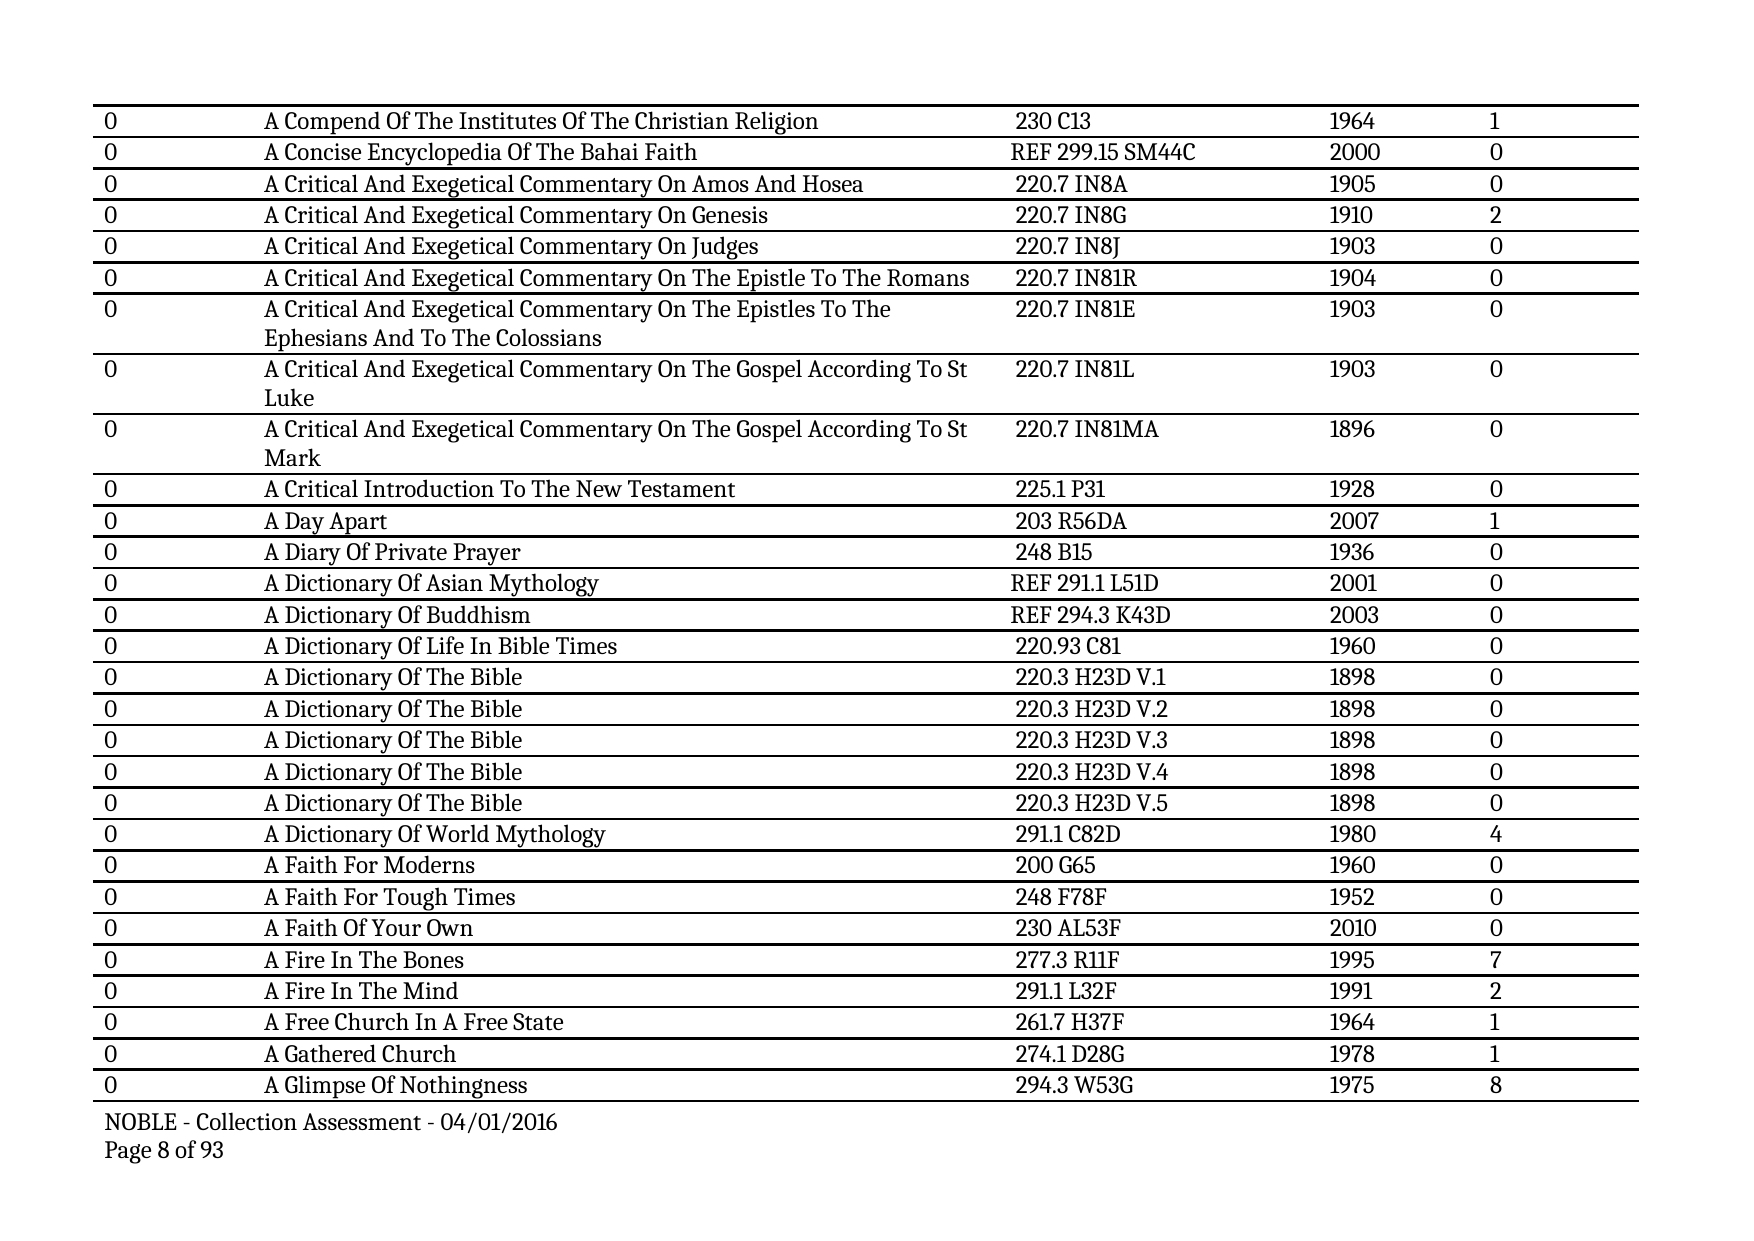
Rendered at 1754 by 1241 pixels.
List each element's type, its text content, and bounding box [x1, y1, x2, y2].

table_cell 2001 [1319, 569, 1478, 598]
table_cell 0 [93, 946, 253, 974]
table_cell 261.7 H37F [999, 1008, 1319, 1037]
table_cell 1910 [1319, 201, 1478, 229]
table_cell 0 [1479, 295, 1638, 352]
table_cell A Dictionary Of Buddhism [253, 601, 999, 629]
table_cell REF 299.15 SM44C [999, 138, 1319, 167]
table_cell 2 [1479, 201, 1638, 229]
table_cell 220.3 H23D V.2 [999, 695, 1319, 723]
table_cell A Compend Of The Institutes Of The Christian Religion [253, 107, 999, 136]
table_cell 0 [1479, 232, 1638, 261]
table_cell 0 [93, 355, 253, 412]
table_cell 2000 [1319, 138, 1478, 167]
table_cell 0 [1479, 883, 1638, 912]
table_cell 4 [1479, 820, 1638, 849]
table_cell 220.93 C81 [999, 632, 1319, 661]
table_cell A Critical And Exegetical Commentary On Judges [253, 232, 999, 261]
table_cell 2007 [1319, 507, 1478, 535]
table_cell 0 [1479, 601, 1638, 629]
table_cell 0 [93, 1040, 253, 1068]
table_cell 203 R56DA [999, 507, 1319, 535]
table_cell 0 [93, 170, 253, 198]
table_cell 220.7 IN8J [999, 232, 1319, 261]
table_cell A Dictionary Of The Bible [253, 695, 999, 723]
table_cell 294.3 W53G [999, 1071, 1319, 1100]
table_cell 225.1 P31 [999, 475, 1319, 504]
table_cell 220.3 H23D V.3 [999, 726, 1319, 755]
table_cell 0 [93, 264, 253, 292]
table_cell 1995 [1319, 946, 1478, 974]
table_cell 0 [1479, 569, 1638, 598]
table_cell 1898 [1319, 789, 1478, 817]
table_cell 0 [93, 201, 253, 229]
table_cell 0 [93, 138, 253, 167]
table_cell REF 294.3 K43D [999, 601, 1319, 629]
table_cell A Critical And Exegetical Commentary On The Epistle To The Romans [253, 264, 999, 292]
table_cell 248 F78F [999, 883, 1319, 912]
table_cell 1991 [1319, 977, 1478, 1006]
table_cell 1952 [1319, 883, 1478, 912]
table_cell 0 [1479, 663, 1638, 692]
table_cell 220.7 IN81E [999, 295, 1319, 352]
table_cell 1903 [1319, 295, 1478, 352]
table_cell 220.7 IN81L [999, 355, 1319, 412]
table_cell A Faith Of Your Own [253, 914, 999, 943]
table_cell 0 [93, 295, 253, 352]
table_cell 1 [1479, 1008, 1638, 1037]
table_cell A Day Apart [253, 507, 999, 535]
table_cell 7 [1479, 946, 1638, 974]
table_cell 0 [1479, 264, 1638, 292]
table_cell 1960 [1319, 852, 1478, 880]
table_cell 0 [93, 977, 253, 1006]
table_cell 220.7 IN81R [999, 264, 1319, 292]
table_cell 0 [93, 852, 253, 880]
table_cell 230 C13 [999, 107, 1319, 136]
table_cell A Critical And Exegetical Commentary On The Gospel According To St Luke [253, 355, 999, 412]
table_cell A Critical And Exegetical Commentary On Amos And Hosea [253, 170, 999, 198]
table_cell 0 [93, 538, 253, 567]
table_cell A Critical Introduction To The New Testament [253, 475, 999, 504]
table_cell 1975 [1319, 1071, 1478, 1100]
table_cell 291.1 L32F [999, 977, 1319, 1006]
table_cell A Critical And Exegetical Commentary On Genesis [253, 201, 999, 229]
table_cell 0 [1479, 726, 1638, 755]
table_cell A Diary Of Private Prayer [253, 538, 999, 567]
table_cell A Glimpse Of Nothingness [253, 1071, 999, 1100]
table_cell 0 [93, 507, 253, 535]
table_cell 1 [1479, 107, 1638, 136]
table_cell 200 G65 [999, 852, 1319, 880]
table_cell 1928 [1319, 475, 1478, 504]
table_cell A Fire In The Bones [253, 946, 999, 974]
table_cell 1964 [1319, 107, 1478, 136]
table_cell 0 [1479, 852, 1638, 880]
table_cell A Critical And Exegetical Commentary On The Gospel According To St Mark [253, 415, 999, 473]
table_cell A Dictionary Of World Mythology [253, 820, 999, 849]
table_cell 0 [93, 695, 253, 723]
table_cell 1978 [1319, 1040, 1478, 1068]
table_cell 1905 [1319, 170, 1478, 198]
table_cell 1960 [1319, 632, 1478, 661]
table_cell A Dictionary Of The Bible [253, 789, 999, 817]
table_cell 0 [93, 757, 253, 786]
table_cell A Faith For Moderns [253, 852, 999, 880]
table_cell 230 AL53F [999, 914, 1319, 943]
table_cell 1904 [1319, 264, 1478, 292]
table_cell 0 [1479, 789, 1638, 817]
table_cell 274.1 D28G [999, 1040, 1319, 1068]
table_cell 1903 [1319, 355, 1478, 412]
table_cell 0 [93, 415, 253, 473]
table_cell 0 [1479, 475, 1638, 504]
table_cell 1898 [1319, 726, 1478, 755]
table_cell 0 [93, 663, 253, 692]
table_cell 220.7 IN8G [999, 201, 1319, 229]
table_cell 1980 [1319, 820, 1478, 849]
table_cell 1964 [1319, 1008, 1478, 1037]
table_cell 1936 [1319, 538, 1478, 567]
table_cell 0 [93, 1071, 253, 1100]
table_cell A Concise Encyclopedia Of The Bahai Faith [253, 138, 999, 167]
table_cell A Dictionary Of The Bible [253, 726, 999, 755]
table_cell 0 [1479, 355, 1638, 412]
table_cell 2 [1479, 977, 1638, 1006]
table_cell 1898 [1319, 757, 1478, 786]
table_cell 0 [93, 232, 253, 261]
table_cell 220.7 IN81MA [999, 415, 1319, 473]
table_cell 220.3 H23D V.1 [999, 663, 1319, 692]
table_cell 0 [1479, 170, 1638, 198]
table_cell 0 [93, 601, 253, 629]
table_cell 220.3 H23D V.5 [999, 789, 1319, 817]
table_cell A Dictionary Of Asian Mythology [253, 569, 999, 598]
table_cell 0 [93, 1008, 253, 1037]
table_cell 0 [1479, 914, 1638, 943]
table_cell 220.3 H23D V.4 [999, 757, 1319, 786]
table_cell 0 [93, 569, 253, 598]
table_cell A Gathered Church [253, 1040, 999, 1068]
table_cell A Dictionary Of The Bible [253, 663, 999, 692]
table_cell 0 [1479, 415, 1638, 473]
table_cell 248 B15 [999, 538, 1319, 567]
table_cell 0 [93, 632, 253, 661]
table_cell 1 [1479, 507, 1638, 535]
table_cell 0 [93, 789, 253, 817]
table_cell 0 [1479, 757, 1638, 786]
table_cell 0 [1479, 695, 1638, 723]
table_cell 1 [1479, 1040, 1638, 1068]
table_cell 0 [93, 475, 253, 504]
table_cell A Critical And Exegetical Commentary On The Epistles To The Ephesians And To The Colossians [253, 295, 999, 352]
table_cell REF 291.1 L51D [999, 569, 1319, 598]
table_cell 0 [93, 726, 253, 755]
table_cell A Free Church In A Free State [253, 1008, 999, 1037]
table_cell 8 [1479, 1071, 1638, 1100]
table_cell 0 [93, 914, 253, 943]
table_cell 1898 [1319, 695, 1478, 723]
table_cell 277.3 R11F [999, 946, 1319, 974]
table_cell A Dictionary Of Life In Bible Times [253, 632, 999, 661]
table_cell 0 [93, 883, 253, 912]
table_cell A Faith For Tough Times [253, 883, 999, 912]
table_cell 2010 [1319, 914, 1478, 943]
table_cell 291.1 C82D [999, 820, 1319, 849]
table_cell 0 [93, 820, 253, 849]
table_cell A Dictionary Of The Bible [253, 757, 999, 786]
table_cell 1896 [1319, 415, 1478, 473]
table_cell 220.7 IN8A [999, 170, 1319, 198]
table_cell A Fire In The Mind [253, 977, 999, 1006]
table_cell 0 [93, 107, 253, 136]
table_cell 0 [1479, 138, 1638, 167]
table_cell 2003 [1319, 601, 1478, 629]
table_cell 0 [1479, 538, 1638, 567]
table_cell 1903 [1319, 232, 1478, 261]
table_cell 1898 [1319, 663, 1478, 692]
table_cell 0 [1479, 632, 1638, 661]
